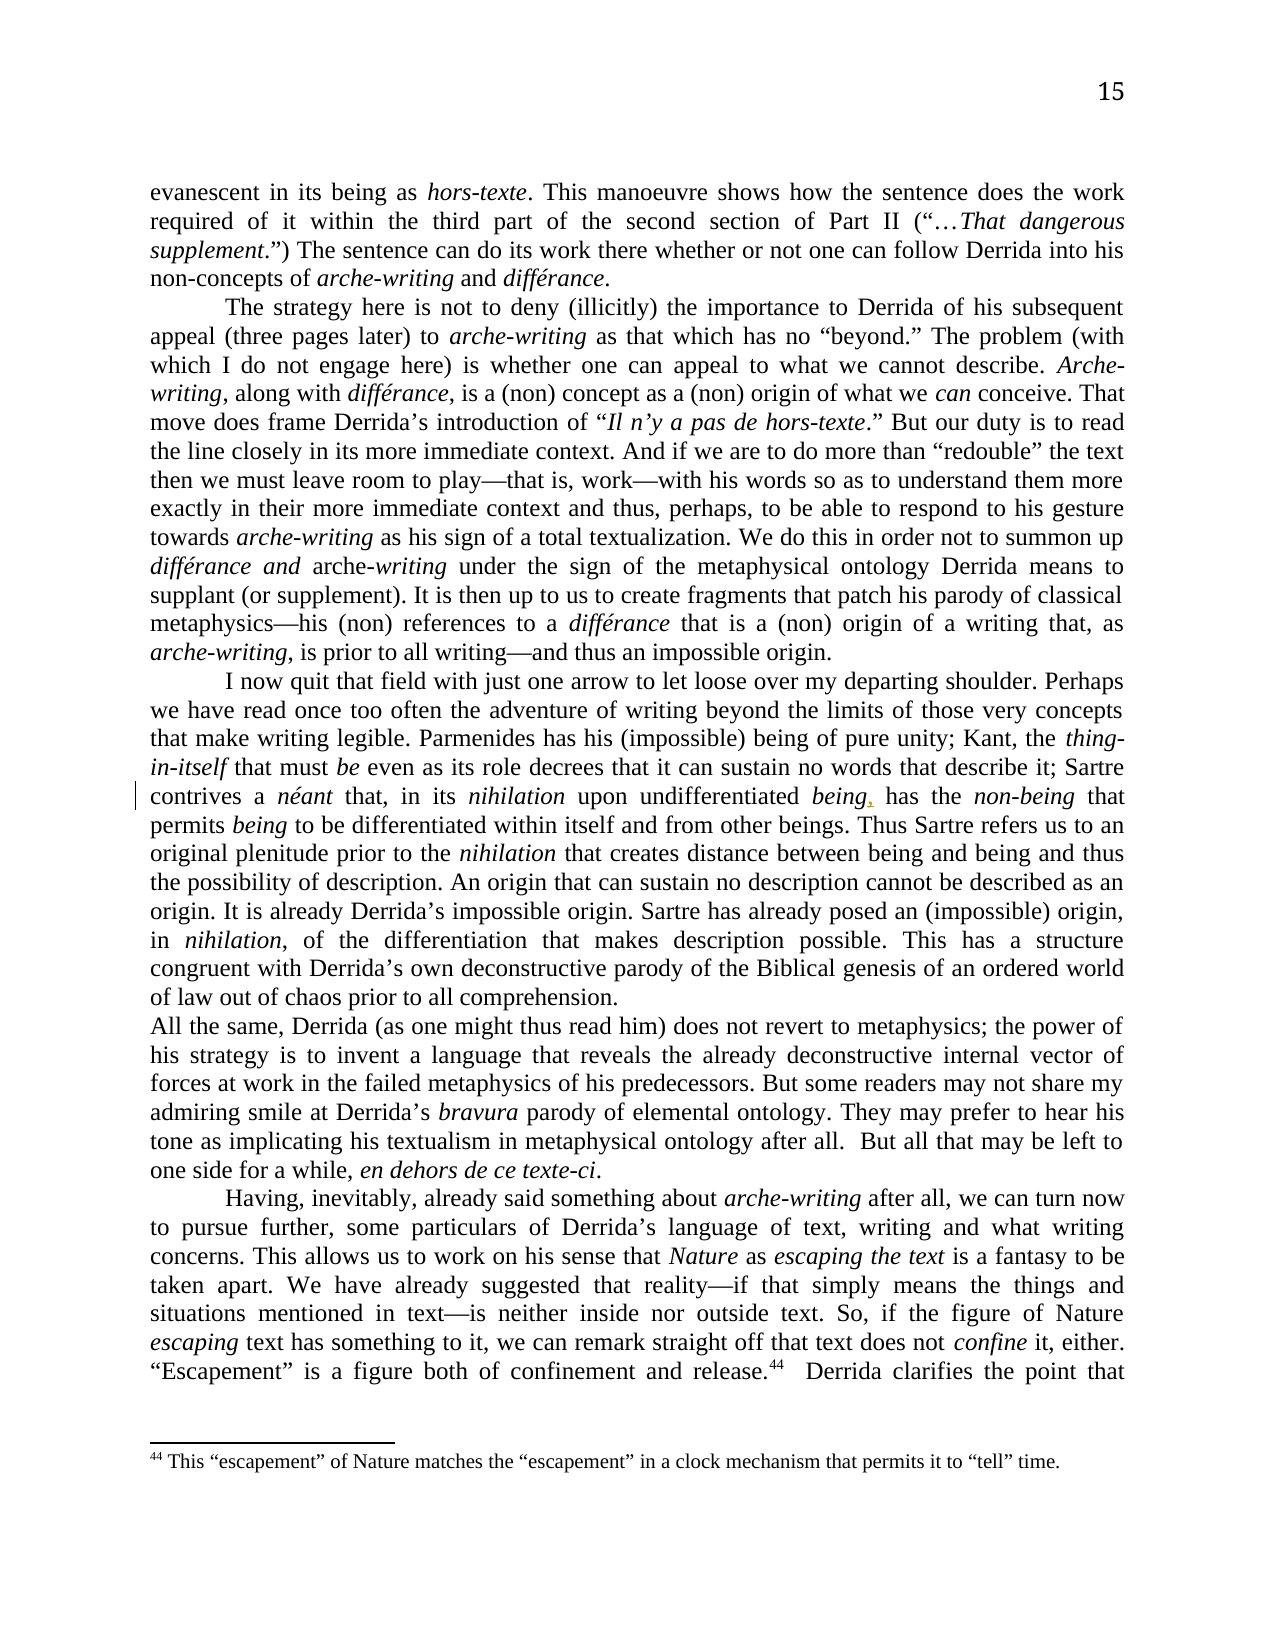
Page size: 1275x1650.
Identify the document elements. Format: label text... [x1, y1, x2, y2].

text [150, 1183, 1125, 1385]
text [150, 177, 1125, 292]
text All the same, Derrida (as one might thus read him) does not revert to metaphysics; the power of his strategy is to invent a language that reveals the already deconstructive internal vector of forces at work in the failed metaphysics of his predecessors. But some readers may not share my admiring smile at Derrida’s bravura parody of elemental ontology. They may prefer to hear his tone as implicating his textualism in metaphysical ontology after all. But all that may be left to one side for a while, en dehors de ce texte-ci. [150, 1011, 1125, 1183]
text The strategy here is not to deny (illicitly) the importance to Derrida of his subsequent appeal (three pages later) to arche-writing as that which has no “beyond.” The problem (with which I do not engage here) is whether one can appeal to what we cannot describe. Arche-writing, along with différance, is a (non) concept as a (non) origin of what we can conceive. That move does frame Derrida’s introduction of “Il n’y a pas de hors-texte.” But our duty is to read the line closely in its more immediate context. And if we are to do more than “redouble” the text then we must leave room to play—that is, work—with his words so as to understand them more exactly in their more immediate context and thus, perhaps, to be able to respond to his gesture towards arche-writing as his sign of a total textualization. We do this in order not to summon up différance and arche-writing under the sign of the metaphysical ontology Derrida means to supplant (or supplement). It is then up to us to create fragments that patch his parody of classical metaphysics—his (non) references to a différance that is a (non) origin of a writing that, as arche-writing, is prior to all writing—and thus an impossible origin. [150, 292, 1125, 666]
text I now quit that field with just one arrow to let loose over my departing shoulder. Perhaps we have read once too often the adventure of writing beyond the limits of those very concepts that make writing legible. Parmenides has his (impossible) being of pure unity; Kant, the thing-in-itself that must be even as its role decrees that it can sustain no words that describe it; Sartre contrives a néant that, in its nihilation upon undifferentiated being has the non-being that permits being to be differentiated within itself and from other beings. Thus Sartre refers us to an original plenitude prior to the nihilation that creates distance between being and being and thus the possibility of description. An origin that can sustain no description cannot be described as an origin. It is already Derrida’s impossible origin. Sartre has already posed an (impossible) origin, in nihilation, of the differentiation that makes description possible. This has a structure congruent with Derrida’s own deconstructive parody of the Biblical genesis of an ordered world of law out of chaos prior to all comprehension. [150, 666, 1125, 1011]
